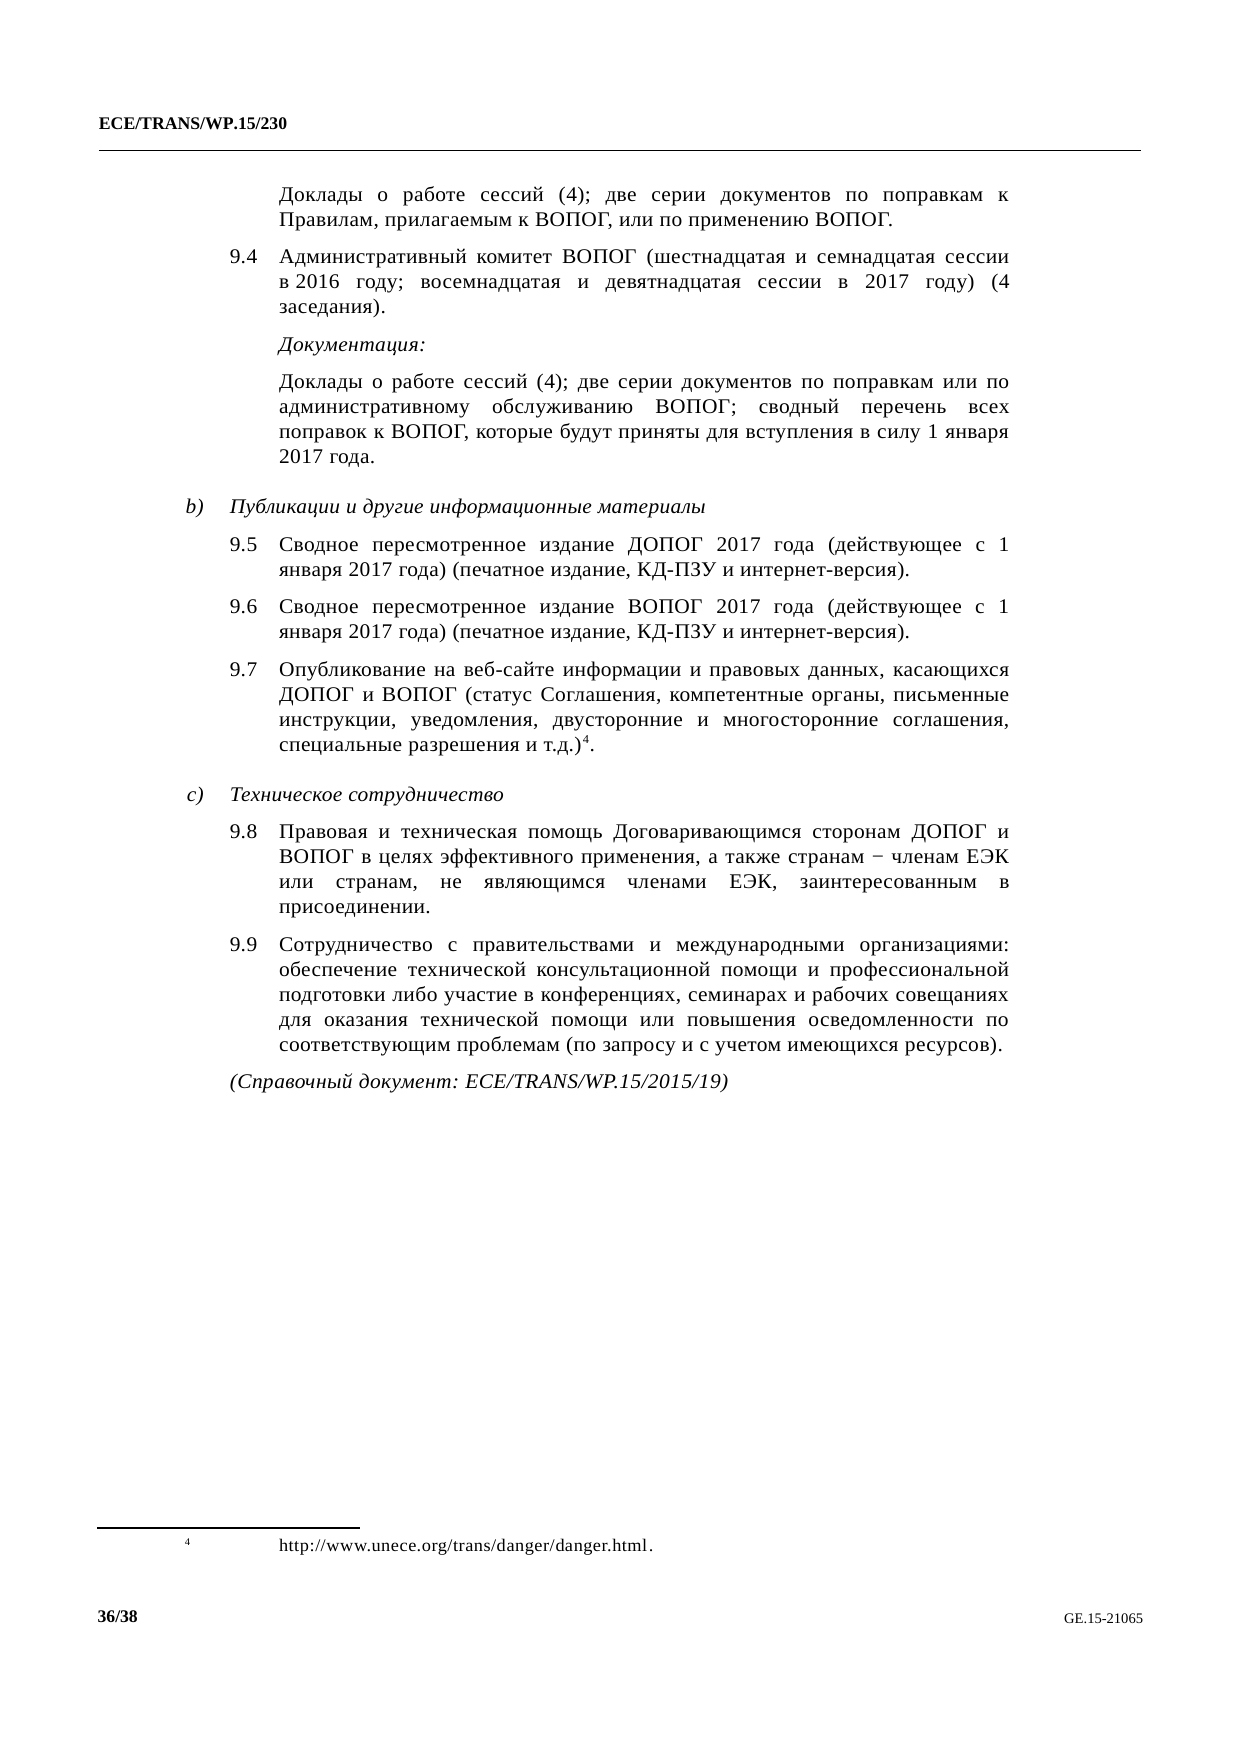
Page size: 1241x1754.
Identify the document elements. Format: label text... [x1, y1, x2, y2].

text Доклады о работе сессий (4); две серии документов по поправкам к Правилам, прилагаемым к ВОПОГ, или по применению ВОПОГ. [229, 181, 1011, 231]
text 9.8 Правовая и техническая помощь Договаривающимся сторонам ДОПОГ и ВОПОГ в целях эффективного применения, а также странам − членам ЕЭК или странам, не являющимся членами ЕЭК, заинтересованным в присоединении. [229, 819, 1011, 919]
text 9.6 Сводное пересмотренное издание ВОПОГ 2017 года (действующее с 1 января 2017 года) (печатное издание, КД-ПЗУ и интернет-версия). [229, 594, 1011, 644]
text Документация: [229, 331, 1011, 356]
text 9.5 Сводное пересмотренное издание ДОПОГ 2017 года (действующее с 1 января 2017 года) (печатное издание, КД-ПЗУ и интернет-версия). [229, 531, 1011, 581]
text (Справочный документ: ECE/TRANS/WP.15/2015/19) [229, 1069, 1011, 1094]
text Доклады о работе сессий (4); две серии документов по поправкам или по административному обслуживанию ВОПОГ; сводный перечень всех поправок к ВОПОГ, которые будут приняты для вступления в силу 1 января 2017 года. [229, 369, 1011, 469]
text b) Публикации и другие информационные материалы [97, 494, 1011, 519]
text с) Техническое сотрудничество [97, 781, 1011, 806]
text 9.7 Опубликование на веб-сайте информации и правовых данных, касающихся ДОПОГ и ВОПОГ (статус Соглашения, компетентные органы, письменные инструкции, уведомления, двусторонние и многосторонние соглашения, специальные разрешения и т.д.). [229, 656, 1011, 756]
text 9.9 Сотрудничество с правительствами и международными организациями: обеспечение технической консультационной помощи и профессиональной подготовки либо участие в конференциях, семинарах и рабочих совещаниях для оказания технической помощи или повышения осведомленности по соответствующим проблемам (по запросу и с учетом имеющихся ресурсов). [229, 931, 1011, 1056]
text 9.4 Административный комитет ВОПОГ (шестнадцатая и семнадцатая сессии в 2016 году; восемнадцатая и девятнадцатая сессии в 2017 году) (4 заседания). [229, 244, 1011, 319]
